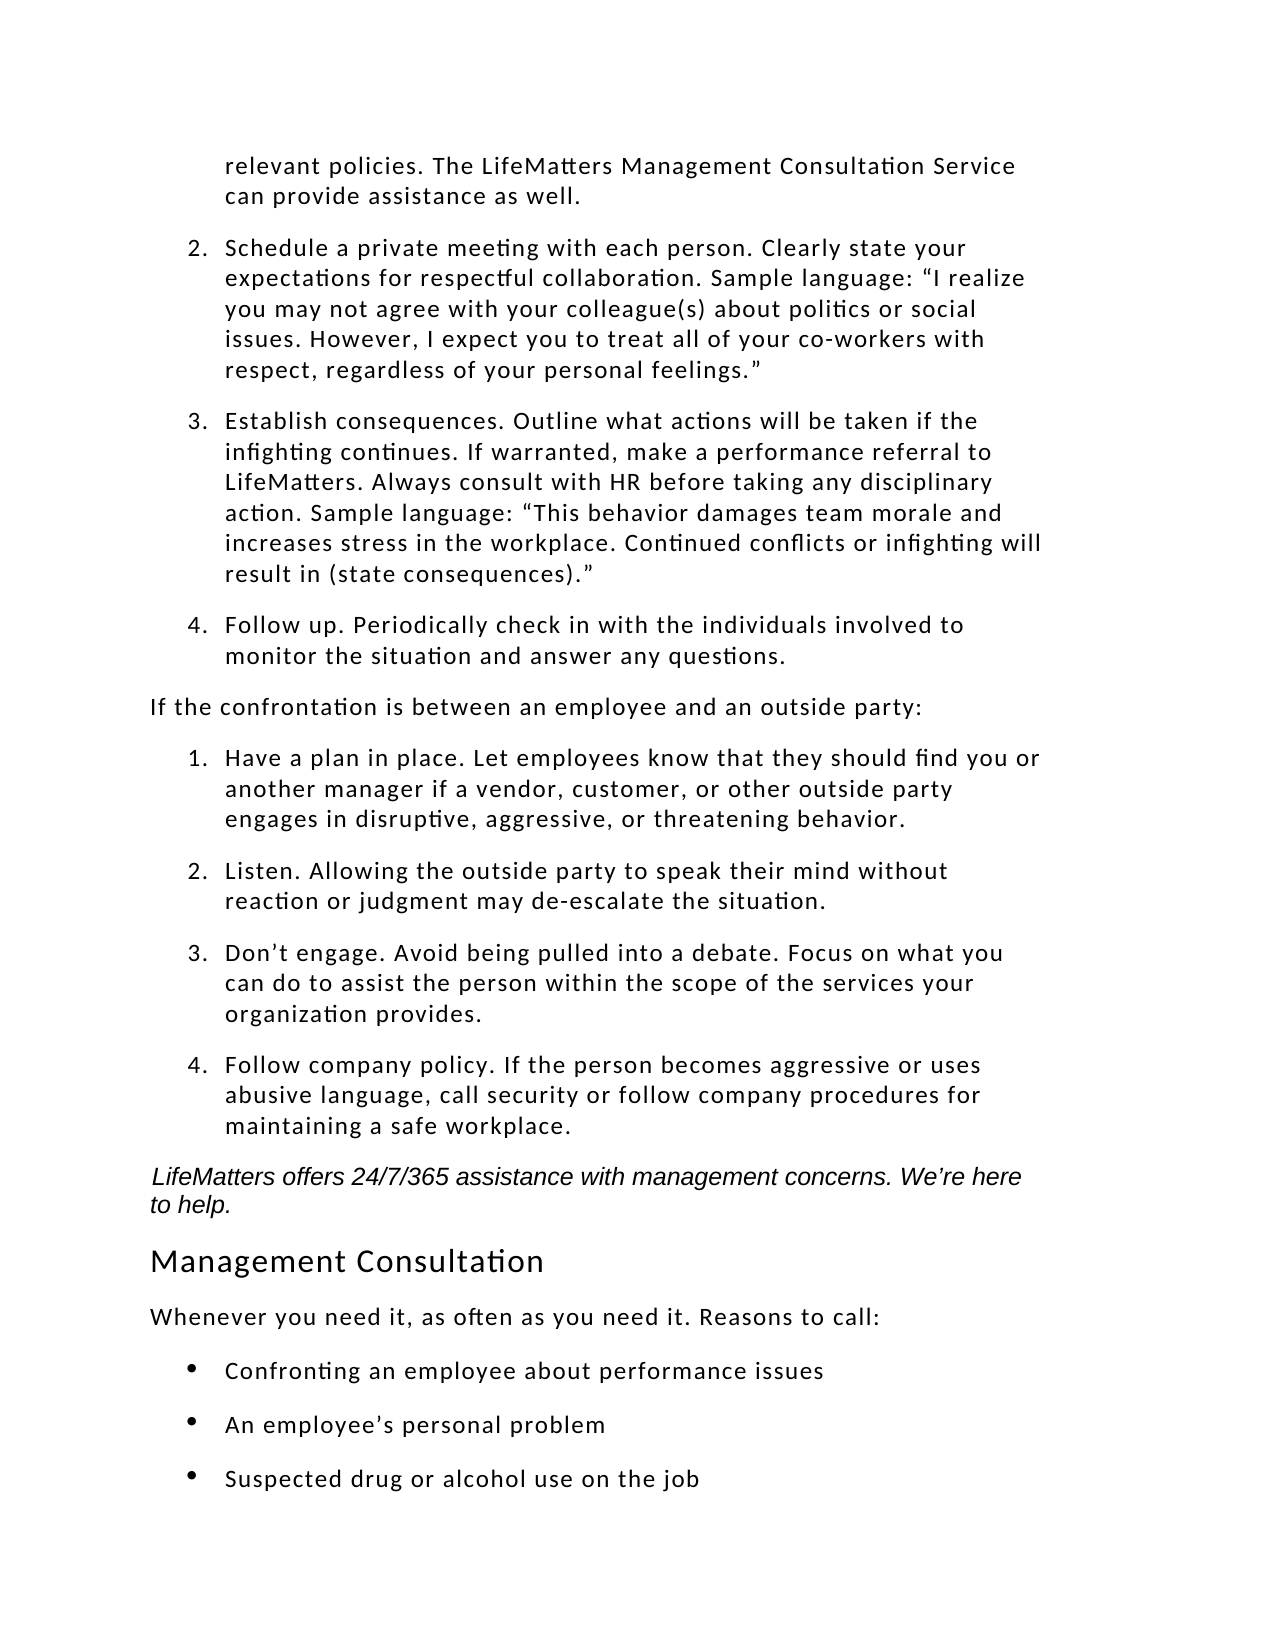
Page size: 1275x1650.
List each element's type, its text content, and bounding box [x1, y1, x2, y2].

list Establish consequences. Outline what actions will be taken if the infighting continues. If warranted, make a performance referral to LifeMatters. Always consult with HR before taking any disciplinary action. Sample language: “This behavior damages team morale and increases stress in the workplace. Continued conflicts or infighting will result in (state consequences).” [187, 405, 1050, 588]
list Don’t engage. Avoid being pulled into a debate. Focus on what you can do to assist the person within the scope of the services your organization provides. [187, 937, 1050, 1028]
list An employee’s personal problem [187, 1407, 1050, 1439]
text If the confrontation is between an employee and an outside party: [150, 691, 1050, 722]
text Whenever you need it, as often as you need it. Reasons to call: [150, 1301, 1050, 1332]
list Follow company policy. If the person becomes aggressive or uses abusive language, call security or follow company procedures for maintaining a safe workplace. [187, 1049, 1050, 1141]
text ﻿LifeMatters offers 24/7/365 assistance with management concerns. We’re here to help. [150, 1162, 1050, 1219]
text Management Consultation [150, 1240, 1050, 1281]
list Confronting an employee about performance issues [187, 1353, 1050, 1386]
list Follow up. Periodically check in with the individuals involved to monitor the situation and answer any questions. [187, 609, 1050, 670]
list Have a plan in place. Let employees know that they should find you or another manager if a vendor, customer, or other outside party engages in disruptive, aggressive, or threatening behavior. [187, 742, 1050, 834]
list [187, 150, 1050, 211]
list Schedule a private meeting with each person. Clearly state your expectations for respectful collaboration. Sample language: “I realize you may not agree with your colleague(s) about politics or social issues. However, I expect you to treat all of your co-workers with respect, regardless of your personal feelings.” [187, 232, 1050, 384]
list Listen. Allowing the outside party to speak their mind without reaction or judgment may de-escalate the situation. [187, 855, 1050, 916]
list Suspected drug or alcohol use on the job [187, 1460, 1050, 1493]
